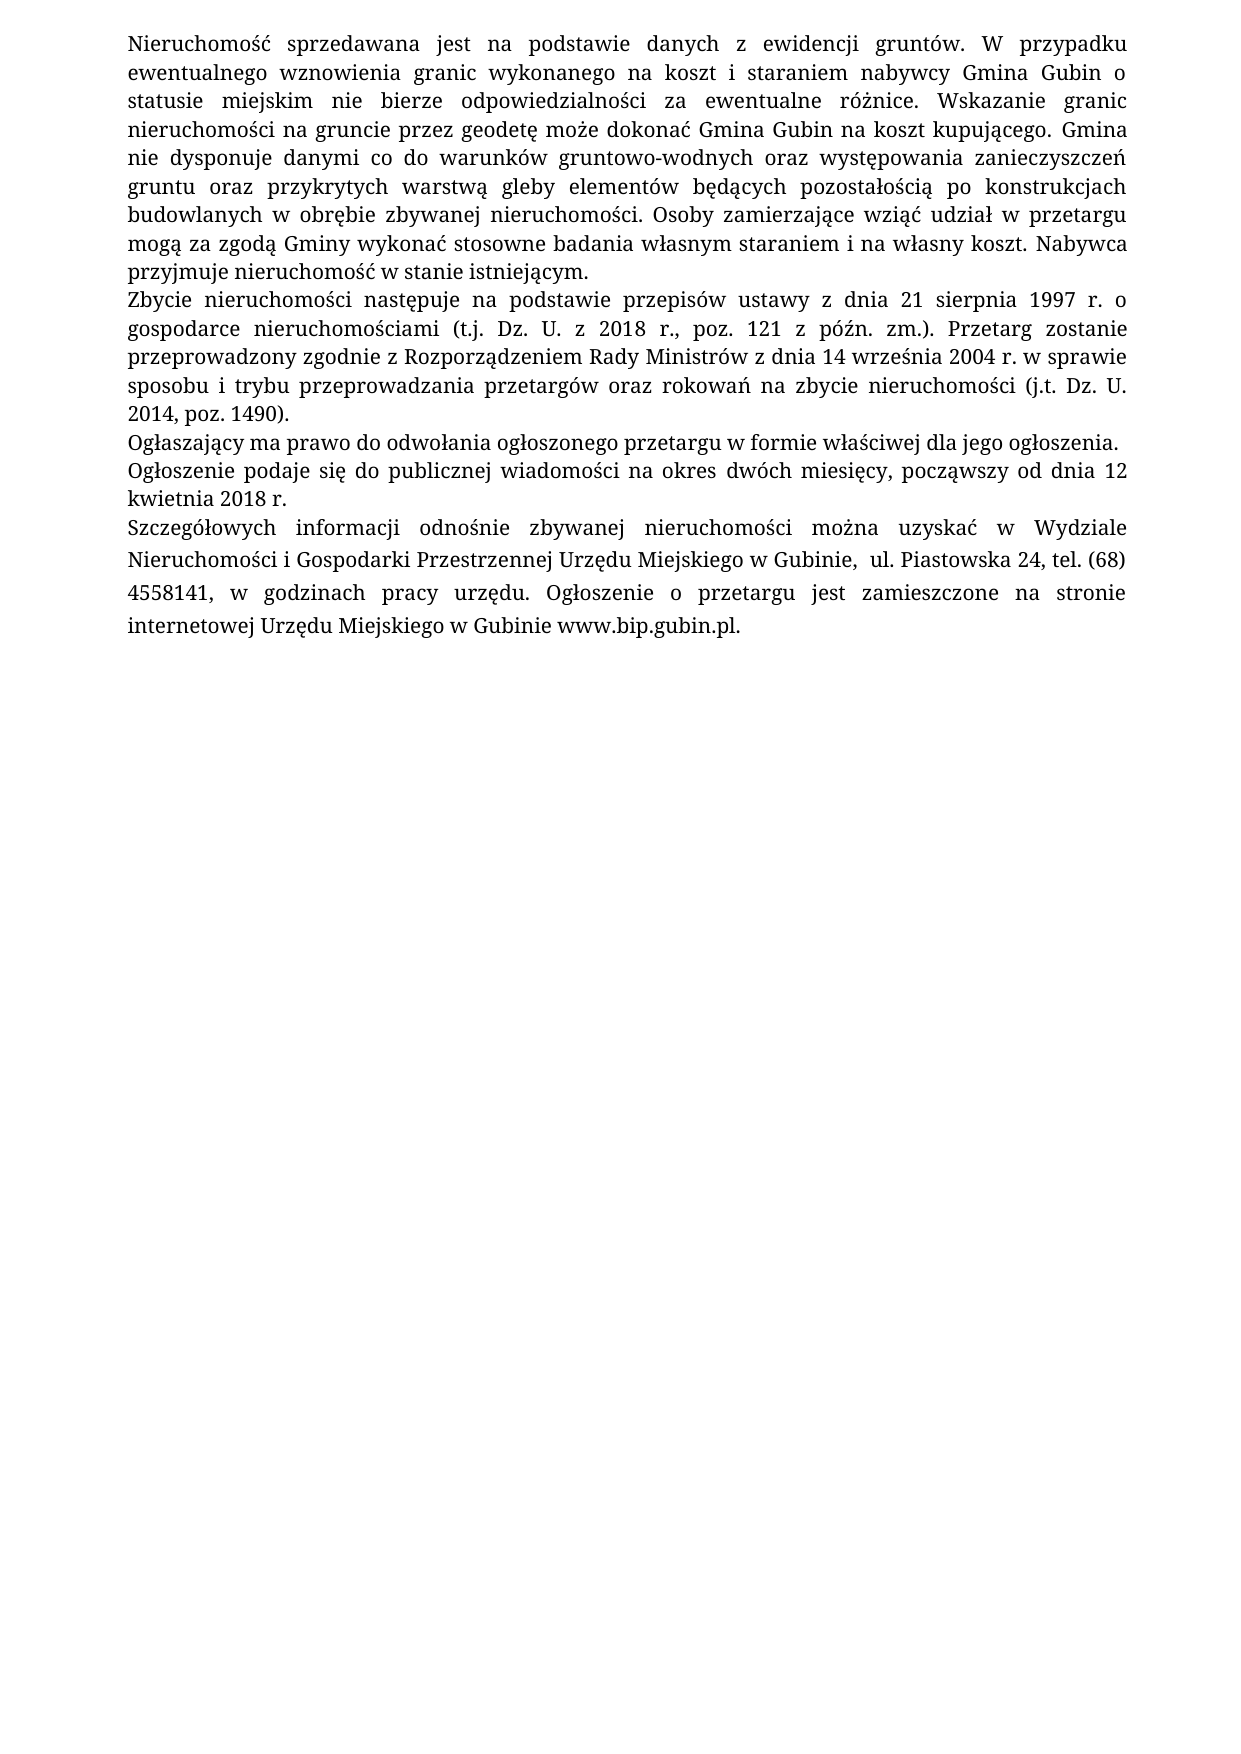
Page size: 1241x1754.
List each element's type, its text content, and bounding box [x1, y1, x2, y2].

text Ogłaszający ma prawo do odwołania ogłoszonego przetargu w formie właściwej dla jego ogłoszenia. [127, 428, 1128, 456]
text Zbycie nieruchomości następuje na podstawie przepisów ustawy z dnia 21 sierpnia 1997 r. o gospodarce nieruchomościami (t.j. Dz. U. z 2018 r., poz. 121 z późn. zm.). Przetarg zostanie przeprowadzony zgodnie z Rozporządzeniem Rady Ministrów z dnia 14 września 2004 r. w sprawie sposobu i trybu przeprowadzania przetargów oraz rokowań na zbycie nieruchomości (j.t. Dz. U. 2014, poz. 1490). [127, 286, 1128, 428]
text Nieruchomość sprzedawana jest na podstawie danych z ewidencji gruntów. W przypadku ewentualnego wznowienia granic wykonanego na koszt i staraniem nabywcy Gmina Gubin o statusie miejskim nie bierze odpowiedzialności za ewentualne różnice. Wskazanie granic nieruchomości na gruncie przez geodetę może dokonać Gmina Gubin na koszt kupującego. Gmina nie dysponuje danymi co do warunków gruntowo-wodnych oraz występowania zanieczyszczeń gruntu oraz przykrytych warstwą gleby elementów będących pozostałością po konstrukcjach budowlanych w obrębie zbywanej nieruchomości. Osoby zamierzające wziąć udział w przetargu mogą za zgodą Gminy wykonać stosowne badania własnym staraniem i na własny koszt. Nabywca przyjmuje nieruchomość w stanie istniejącym. [127, 29, 1128, 286]
text Ogłoszenie podaje się do publicznej wiadomości na okres dwóch miesięcy, począwszy od dnia 12 kwietnia 2018 r. [127, 456, 1128, 513]
text Szczegółowych informacji odnośnie zbywanej nieruchomości można uzyskać w Wydziale Nieruchomości i Gospodarki Przestrzennej Urzędu Miejskiego w Gubinie, ul. Piastowska 24, tel. (68) 4558141, w godzinach pracy urzędu. Ogłoszenie o przetargu jest zamieszczone na stronie internetowej Urzędu Miejskiego w Gubinie www.bip.gubin.pl. [127, 513, 1128, 639]
